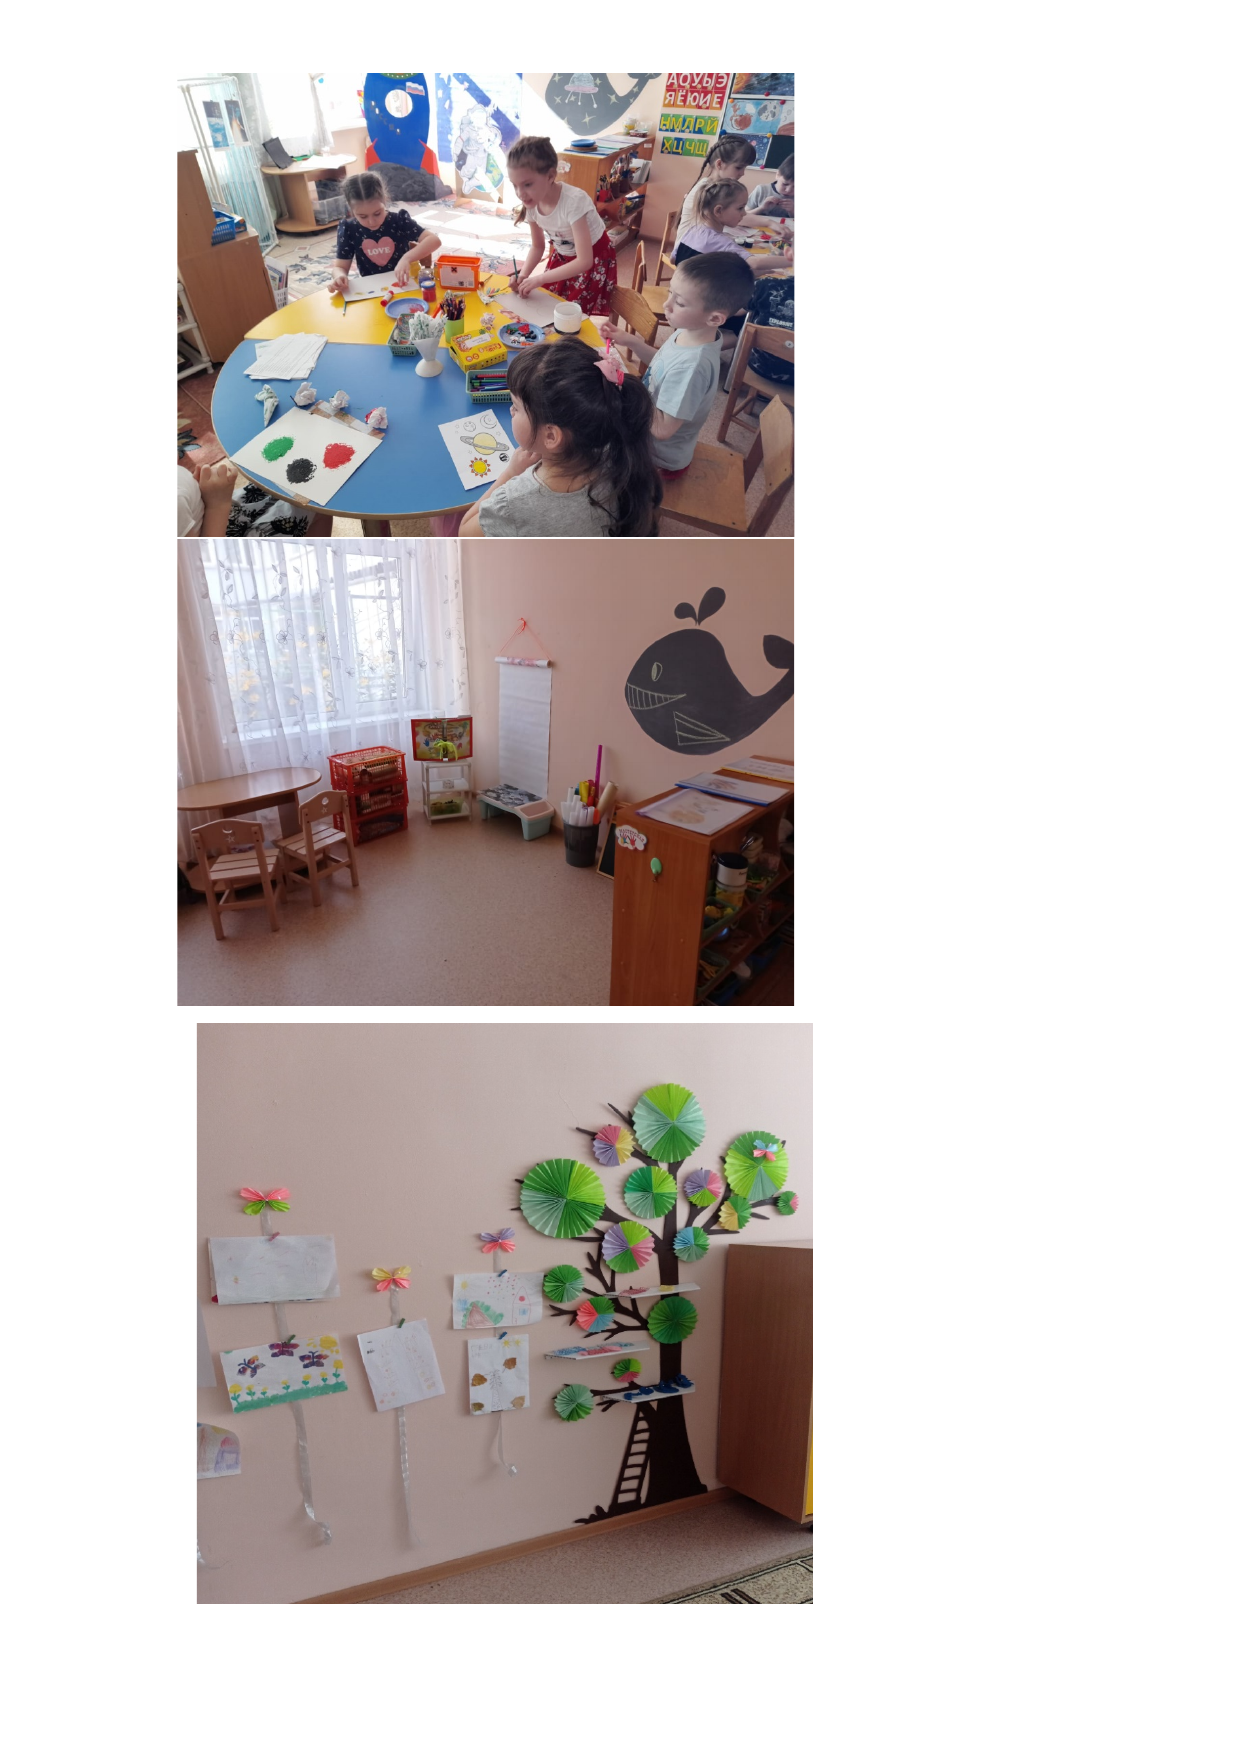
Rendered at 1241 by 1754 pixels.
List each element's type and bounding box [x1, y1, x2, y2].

picture [197, 1023, 813, 1604]
picture [177, 539, 795, 1006]
picture [177, 73, 795, 537]
